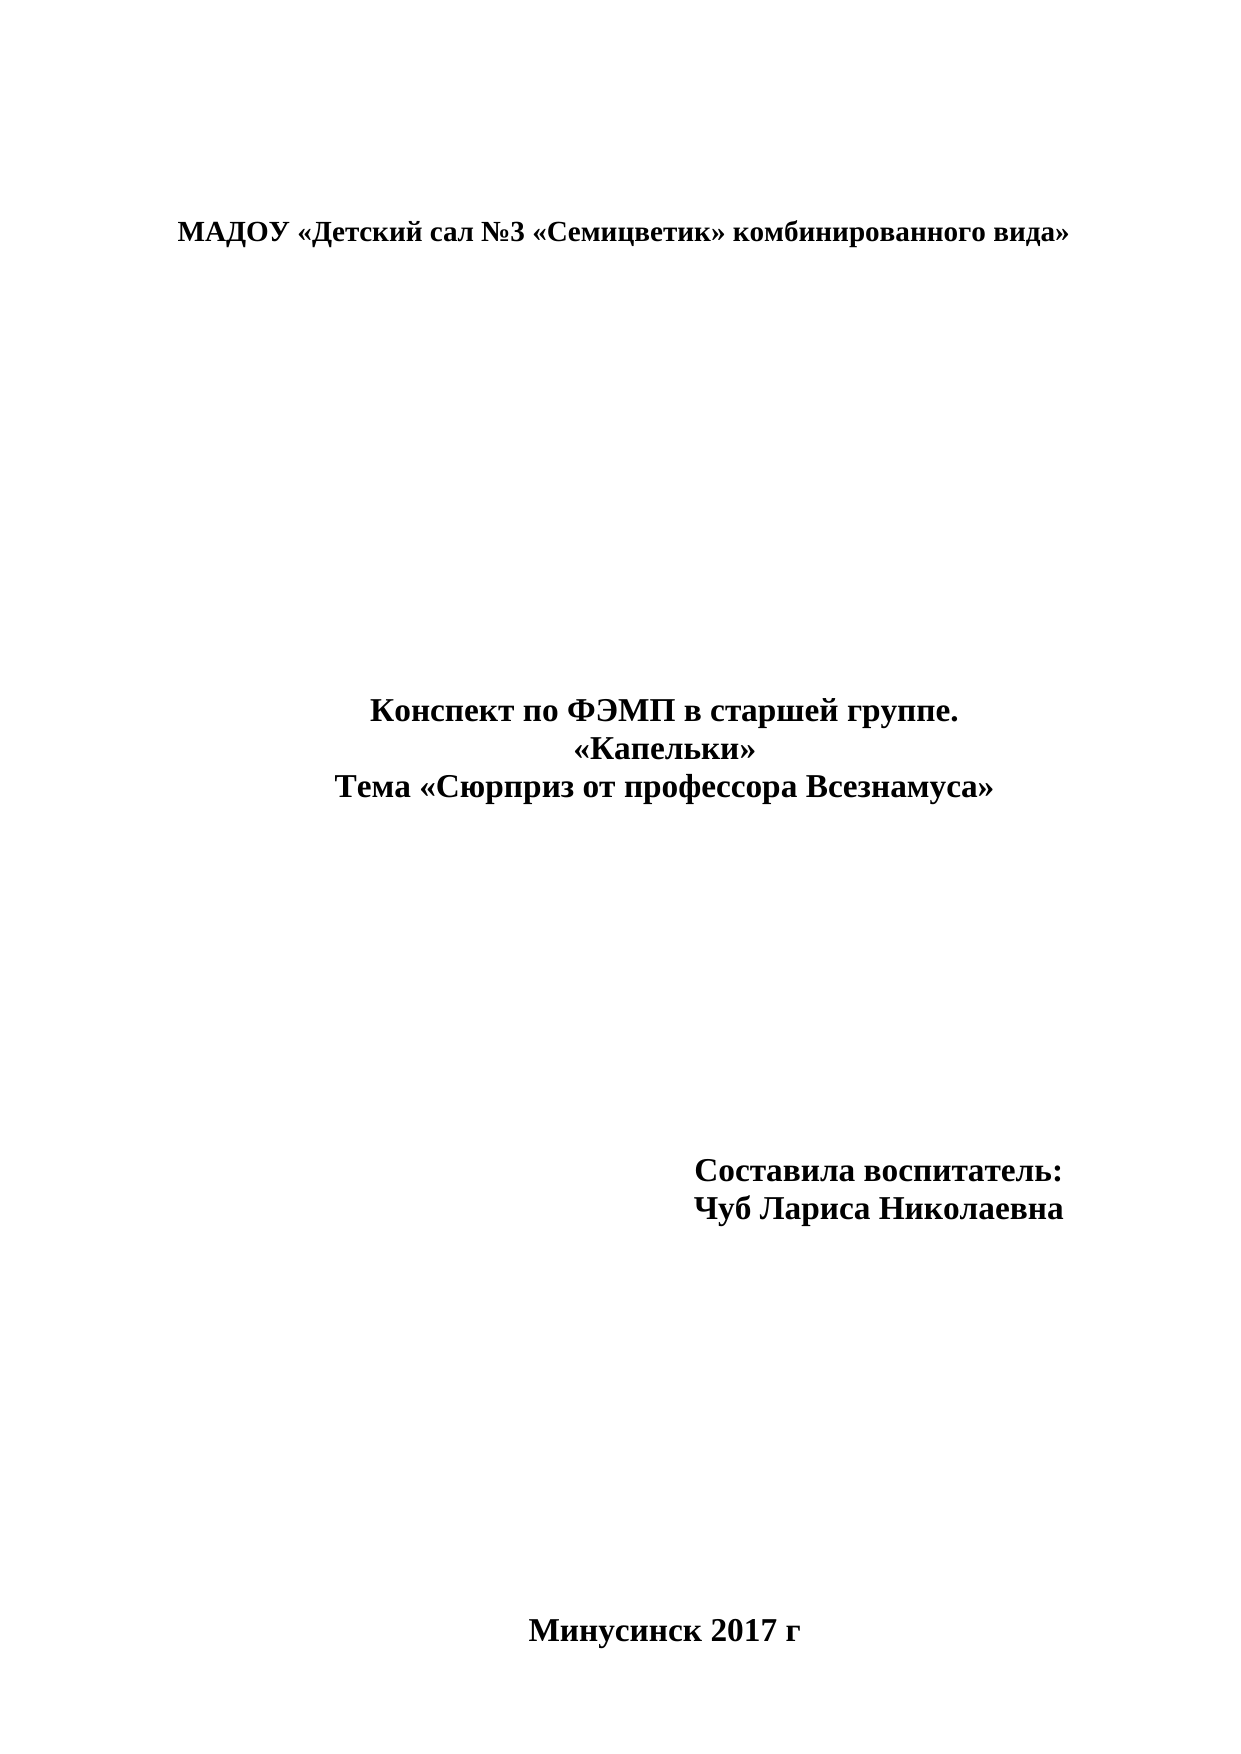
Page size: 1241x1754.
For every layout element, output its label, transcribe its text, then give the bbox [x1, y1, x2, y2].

text Конспект по ФЭМП в старшей группе. [177, 690, 1152, 728]
text МАДОУ «Детский сал №3 «Семицветик» комбинированного вида» [177, 214, 1152, 248]
text Тема «Сюрприз от профессора Всезнамуса» [177, 766, 1152, 805]
text Чуб Лариса Николаевна [605, 1188, 1152, 1226]
text «Капельки» [177, 728, 1152, 766]
text Минусинск 2017 г [177, 1610, 1152, 1648]
text Составила воспитатель: [605, 1150, 1152, 1188]
